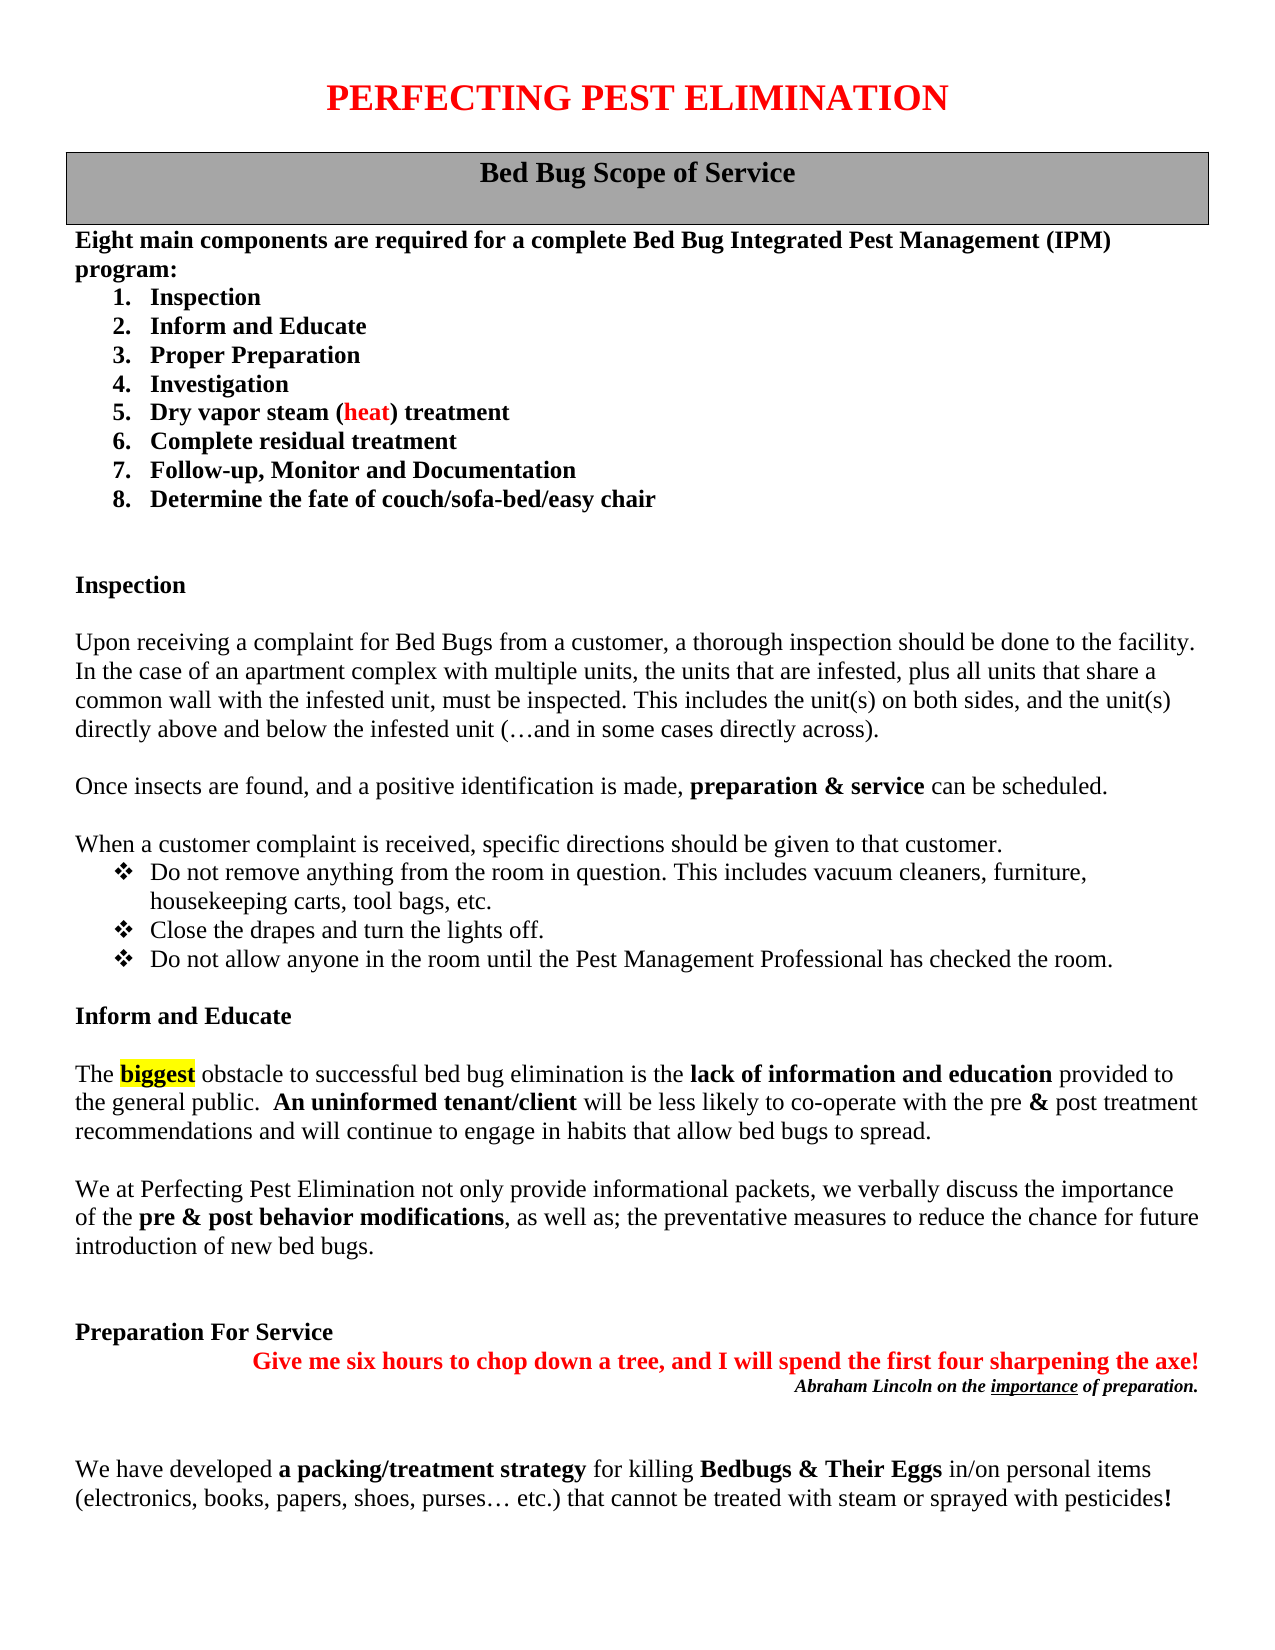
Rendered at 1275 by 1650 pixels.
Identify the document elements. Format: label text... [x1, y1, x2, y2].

list Inform and Educate [112, 311, 1200, 340]
list Complete residual treatment [112, 426, 1200, 455]
list Proper Preparation [112, 340, 1200, 369]
text Give me six hours to chop down a tree, and I will spend the first four sharpening the axe! [75, 1346, 1200, 1375]
list Close the drapes and turn the lights off. [112, 915, 1200, 944]
text PERFECTING PEST ELIMINATION [75, 75, 1200, 118]
text Eight main components are required for a complete Bed Bug Integrated Pest Management (IPM) program: [75, 225, 1200, 282]
list Dry vapor steam (heat) treatment [112, 397, 1200, 426]
list Do not remove anything from the room in question. This includes vacuum cleaners, furniture, housekeeping carts, tool bags, etc. [112, 857, 1200, 915]
text Inspection [75, 570, 1200, 599]
text The biggest obstacle to successful bed bug elimination is the lack of information and education provided to the general public. An uninformed tenant/client will be less likely to co-operate with the pre & post treatment recommendations and will continue to engage in habits that allow bed bugs to spread. [75, 1059, 1200, 1145]
text Abraham Lincoln on the importance of preparation. [75, 1375, 1200, 1397]
list Determine the fate of couch/sofa-bed/easy chair [112, 484, 1200, 512]
list Do not allow anyone in the room until the Pest Management Professional has checked the room. [112, 944, 1200, 972]
list Investigation [112, 369, 1200, 397]
text Once insects are found, and a positive identification is made, preparation & service can be scheduled. [75, 771, 1200, 800]
list Inspection [112, 282, 1200, 311]
text Upon receiving a complaint for Bed Bugs from a customer, a thorough inspection should be done to the facility. In the case of an apartment complex with multiple units, the units that are infested, plus all units that share a common wall with the infested unit, must be inspected. This includes the unit(s) on both sides, and the unit(s) directly above and below the infested unit (…and in some cases directly across). [75, 627, 1200, 742]
list Follow-up, Monitor and Documentation [112, 455, 1200, 484]
text Bed Bug Scope of Service [67, 153, 1208, 185]
text Inform and Educate [75, 1001, 1200, 1030]
text We at Perfecting Pest Elimination not only provide informational packets, we verbally discuss the importance of the pre & post behavior modifications, as well as; the preventative measures to reduce the chance for future introduction of new bed bugs. [75, 1174, 1200, 1260]
text When a customer complaint is received, specific directions should be given to that customer. [75, 829, 1200, 857]
text Preparation For Service [75, 1317, 1200, 1346]
text We have developed a packing/treatment strategy for killing Bedbugs & Their Eggs in/on personal items (electronics, books, papers, shoes, purses… etc.) that cannot be treated with steam or sprayed with pesticides! [75, 1454, 1200, 1512]
